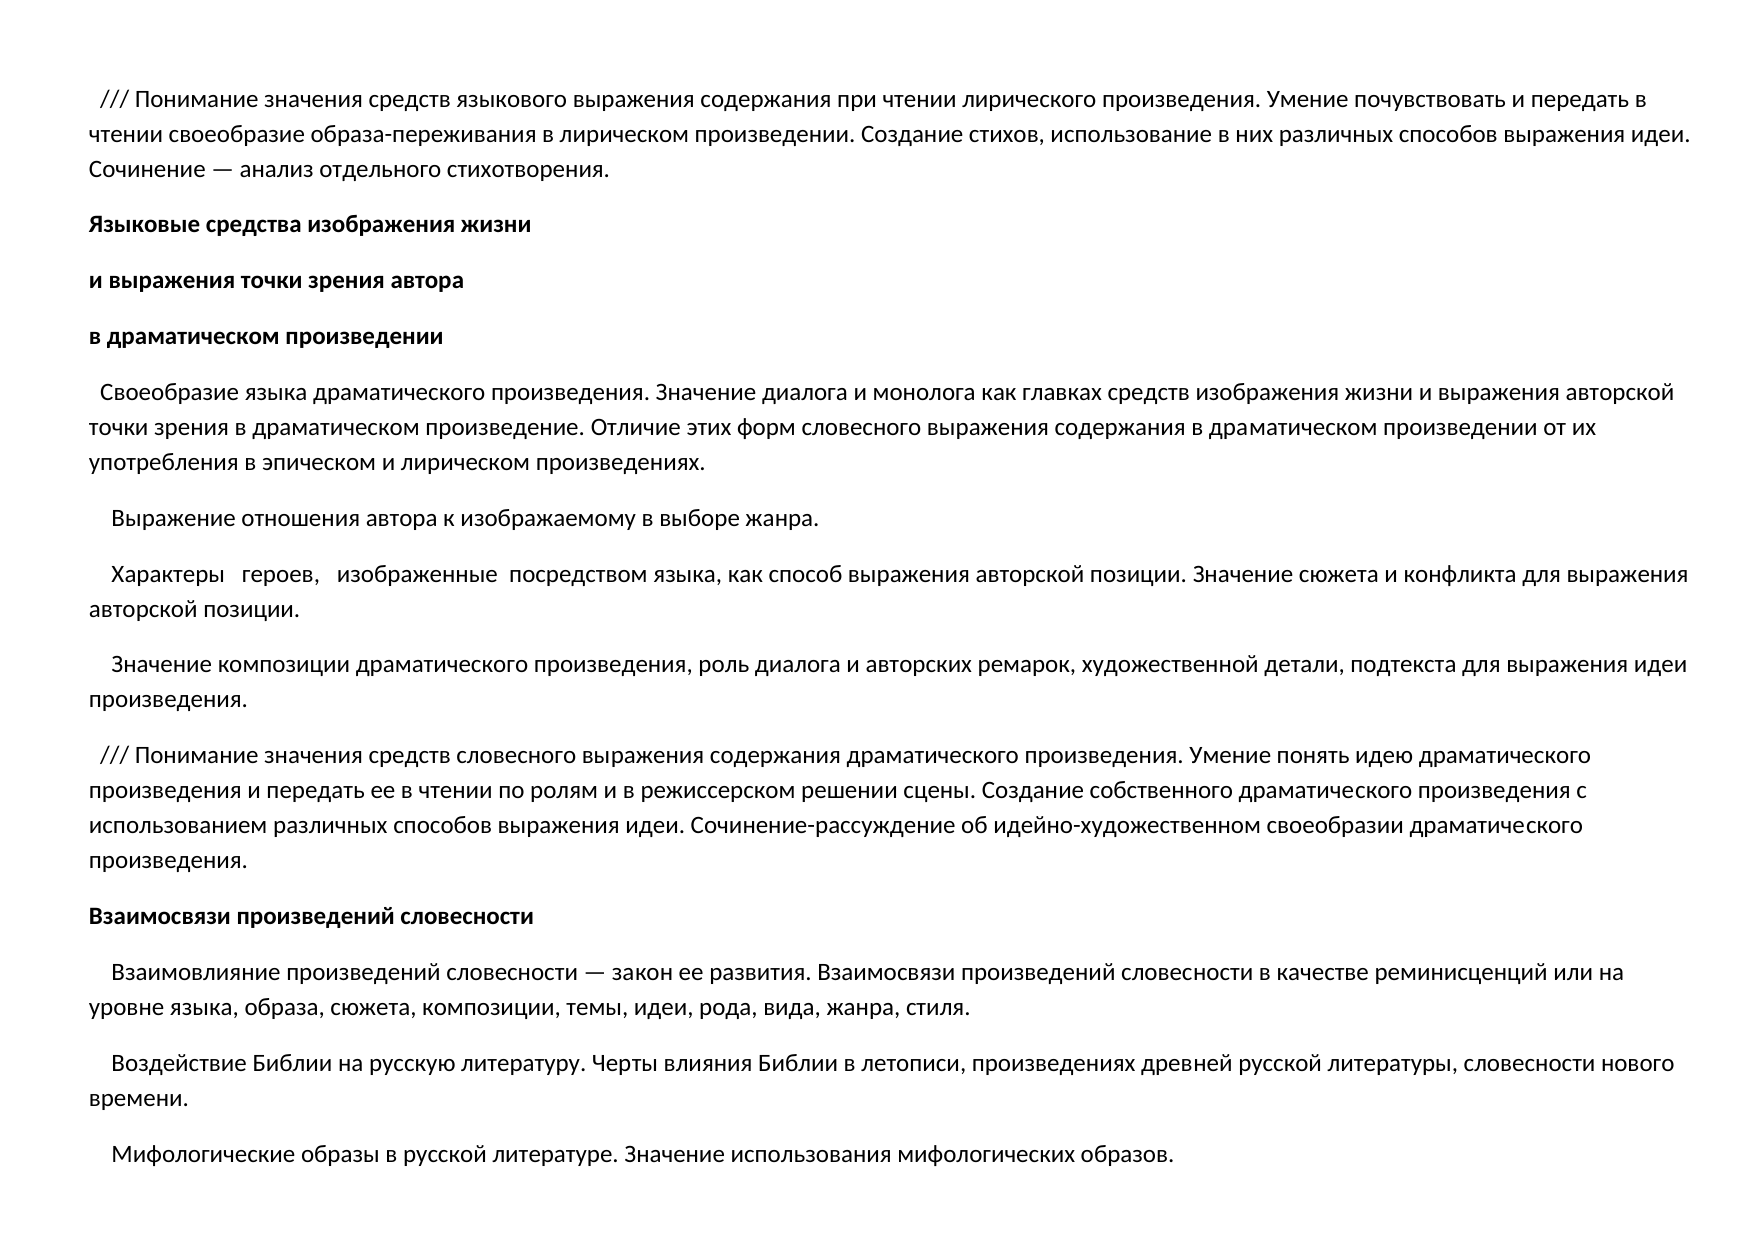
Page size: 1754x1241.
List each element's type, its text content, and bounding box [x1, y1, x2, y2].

text Взаимовлияние произведений словесности — закон ее развития. Взаимосвязи произведений словесности в качестве реминисценций или на уровне языка, образа, сюжета, композиции, темы, идеи, рода, вида, жанра, стиля. [89, 956, 1695, 1022]
text /// Понимание значения средств языкового выражения содержания при чтении лирического произведения. Умение почувствовать и передать в чтении своеобразие образа-переживания в лирическом произведении. Создание стихов, использование в них различных способов выражения идеи. Сочинение — анализ отдельного стихотворения. [89, 83, 1695, 183]
text и выражения точки зрения автора [89, 264, 1695, 295]
text Взаимосвязи произведений словесности [89, 900, 1695, 931]
text Мифологические образы в русской литературе. Значение использования мифологических образов. [89, 1138, 1695, 1168]
text Выражение отношения автора к изображаемому в выборе жанра. [89, 502, 1695, 532]
text Языковые средства изображения жизни [89, 208, 1695, 239]
text Своеобразие языка драматического произведения. Значение диалога и монолога как главках средств изображения жизни и выражения авторской точки зрения в драматическом произведение. Отличие этих форм словесного выражения содержания в драматическом произведении от их употребления в эпическом и лирическом произведениях. [89, 376, 1695, 477]
text в драматическом произведении [89, 320, 1695, 351]
text Характеры героев, изображенные посредством языка, как способ выражения авторской позиции. Значение сюжета и конфликта для выражения авторской позиции. [89, 558, 1695, 623]
text Значение композиции драматического произведения, роль диалога и авторских ремарок, художественной детали, подтекста для выражения идеи произведения. [89, 648, 1695, 714]
text Воздействие Библии на русскую литературу. Черты влияния Библии в летописи, произведениях древней русской литературы, словесности нового времени. [89, 1047, 1695, 1112]
text /// Понимание значения средств словесного выражения содержания драматического произведения. Умение понять идею драматического произведения и передать ее в чтении по ролям и в режиссерском решении сцены. Создание собственного драматического произведения с использованием различных способов выражения идеи. Сочинение-рассуждение об идейно-художественном своеобразии драматического произведения. [89, 739, 1695, 875]
